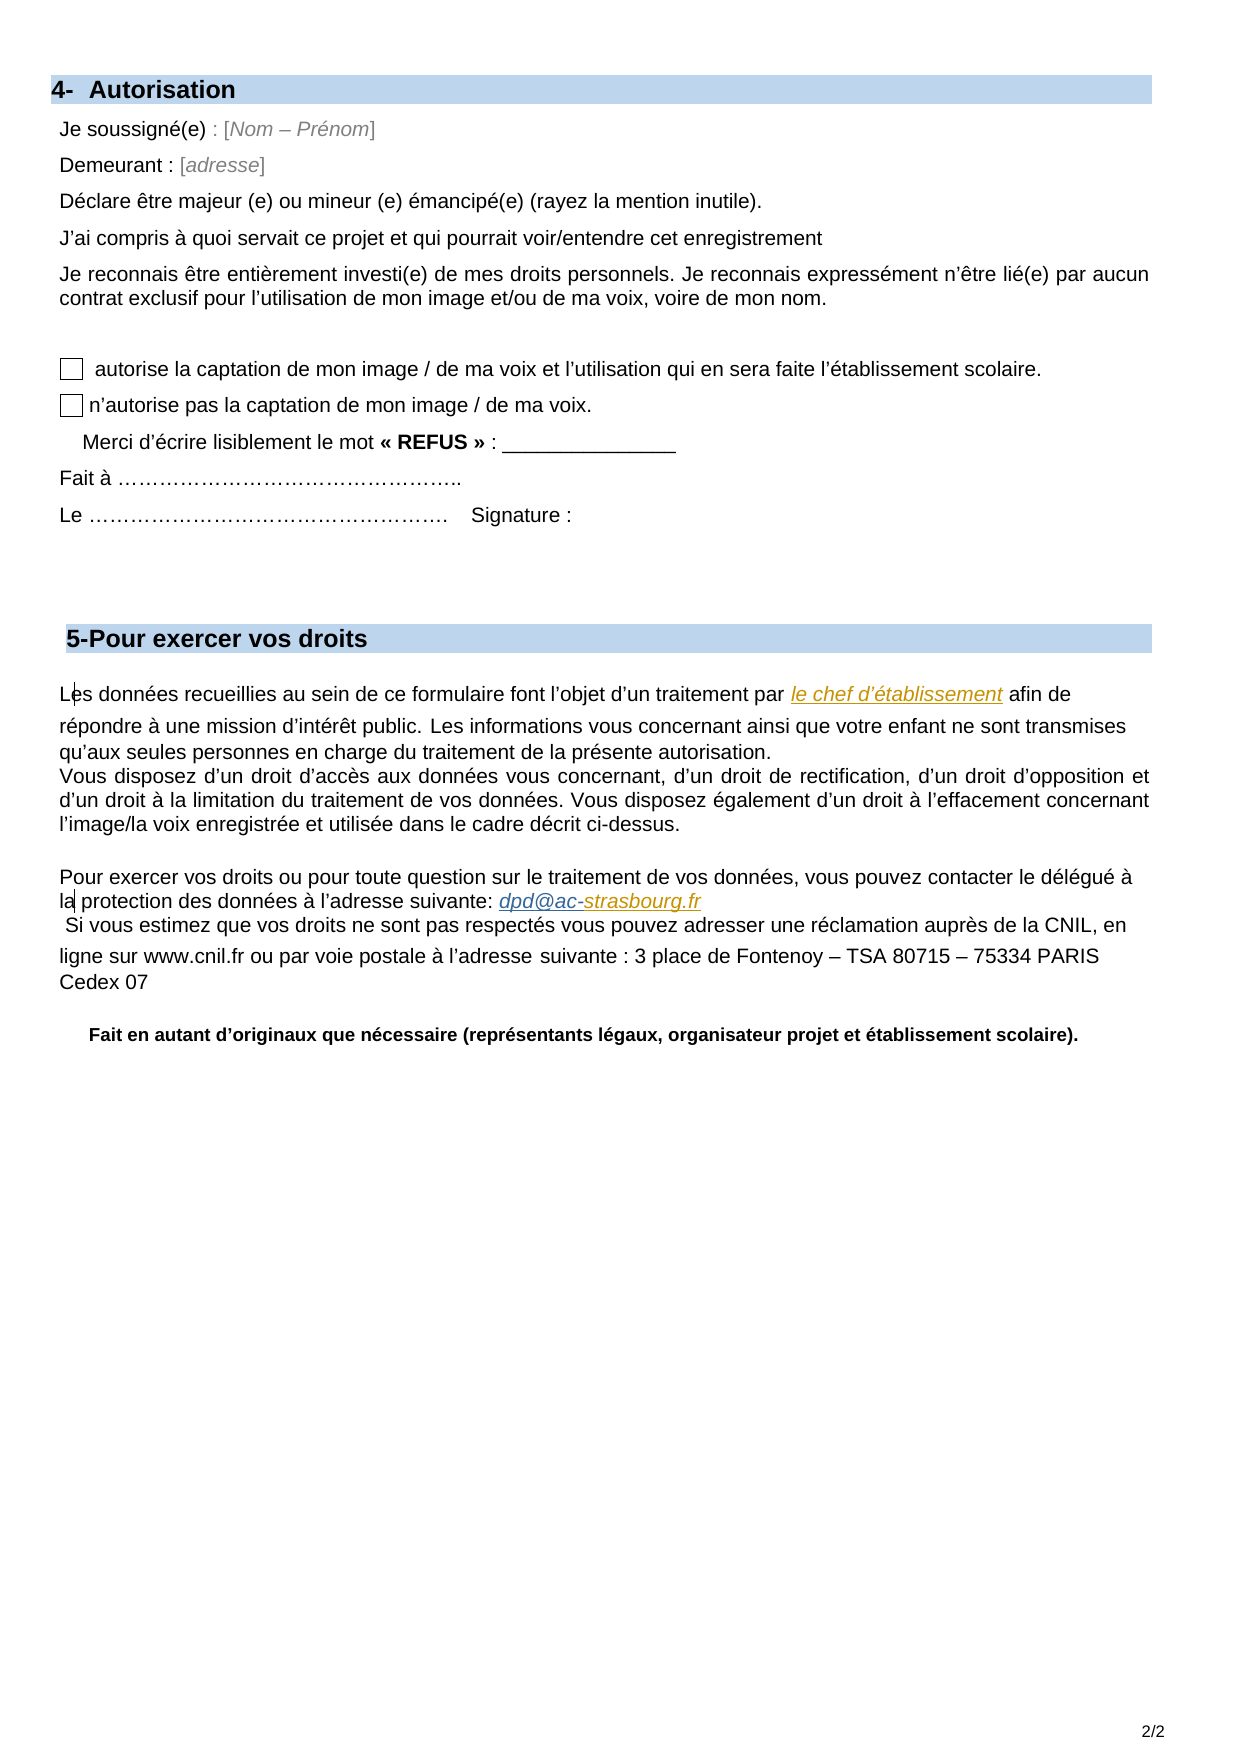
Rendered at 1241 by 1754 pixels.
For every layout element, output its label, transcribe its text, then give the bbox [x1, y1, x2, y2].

text J’ai compris à quoi servait ce projet et qui pourrait voir/entendre cet enregistrement [59, 226, 1152, 250]
text Demeurant : [adresse] [59, 153, 1152, 177]
text Pour exercer vos droits ou pour toute question sur le traitement de vos données, vous pouvez contacter le délégué à la protection des données à l’adresse suivante: dpd@ac- Si vous estimez que vos droits ne sont pas respectés vous pouvez adresser une réclamation auprès de la CNIL, en ligne sur www.cnil.fr ou par voie postale à l’adresse suivante : 3 place de Fontenoy – TSA 80715 – 75334 PARIS Cedex 07 [59, 865, 1152, 994]
list Autorisation [51, 75, 1152, 104]
text Les données recueillies au sein de ce formulaire font l’objet d’un traitement par afin de répondre à une mission d’intérêt public. Les informations vous concernant ainsi que votre enfant ne sont transmises qu’aux seules personnes en charge du traitement de la présente autorisation. [59, 682, 1152, 764]
list Pour exercer vos droits [66, 624, 1152, 653]
text Le ……………………………………………. Signature : [59, 502, 1152, 526]
text Vous disposez d’un droit d’accès aux données vous concernant, d’un droit de rectification, d’un droit d’opposition et d’un droit à la limitation du traitement de vos données. Vous disposez également d’un droit à l’effacement concernant l’image/la voix enregistrée et utilisée dans le cadre décrit ci-dessus. [59, 764, 1152, 836]
text Fait en autant d’originaux que nécessaire (représentants légaux, organisateur projet et établissement scolaire). [89, 1023, 1152, 1045]
text Je reconnais être entièrement investi(e) de mes droits personnels. Je reconnais expressément n’être lié(e) par aucun contrat exclusif pour l’utilisation de mon image et/ou de ma voix, voire de mon nom. [59, 262, 1152, 310]
text autorise la captation de mon image / de ma voix et l’utilisation qui en sera faite l’établissement scolaire. [59, 357, 1152, 381]
text Déclare être majeur (e) ou mineur (e) émancipé(e) (rayez la mention inutile). [59, 189, 1152, 213]
text Fait à ………………………………………….. [59, 466, 1152, 490]
text Je soussigné(e) : [Nom – Prénom] [59, 116, 1152, 140]
text n’autorise pas la captation de mon image / de ma voix. [59, 393, 1152, 417]
text Merci d’écrire lisiblement le mot « REFUS » : _______________ [59, 429, 1152, 453]
